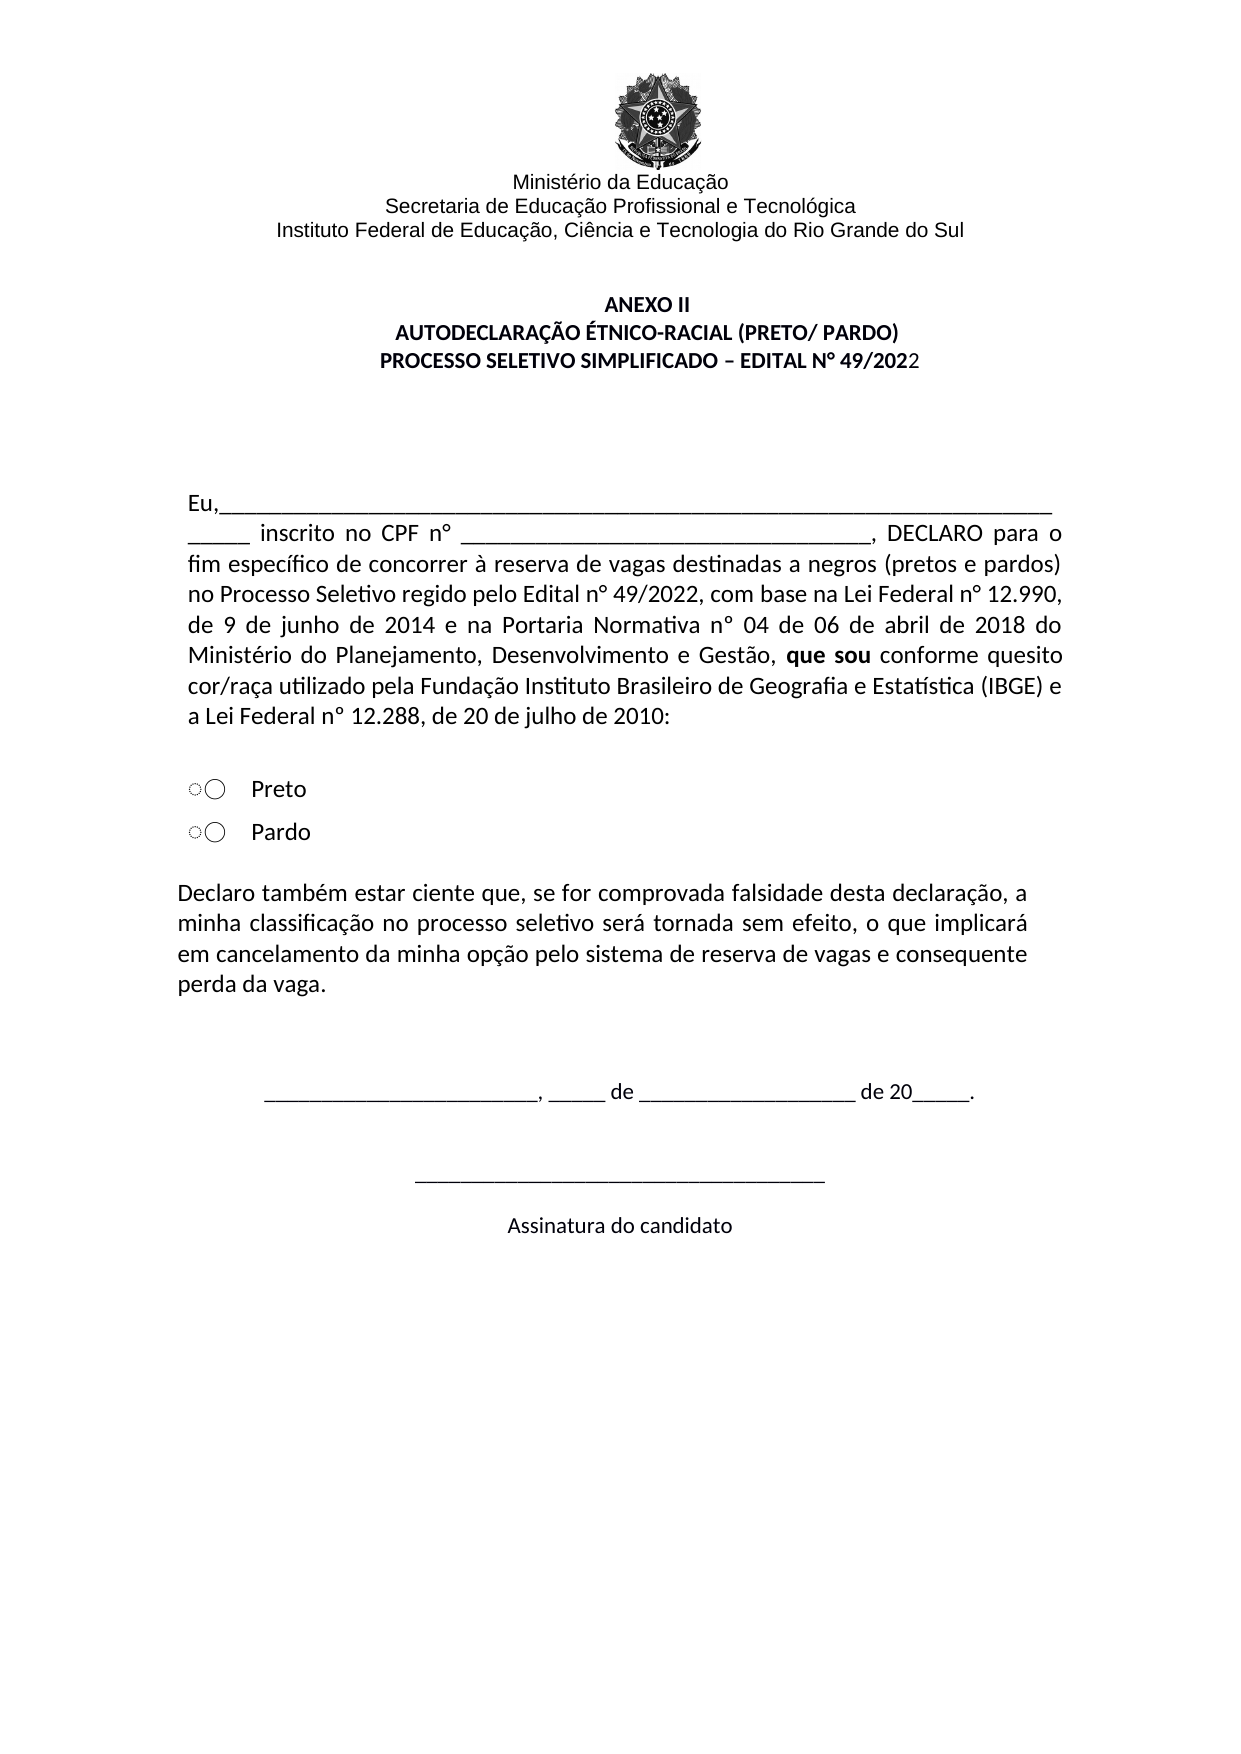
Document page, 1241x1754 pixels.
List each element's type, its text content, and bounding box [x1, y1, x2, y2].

text Declaro também estar ciente que, se for comprovada falsidade desta declaração, a minha classificação no processo seletivo será tornada sem efeito, o que implicará em cancelamento da minha opção pelo sistema de reserva de vagas e consequente perda da vaga. [177, 877, 1029, 999]
text Eu,________________________________________________________________________ inscrito no CPF n° _________________________________, DECLARO para o fim específico de concorrer à reserva de vagas destinadas a negros (pretos e pardos) no Processo Seletivo regido pelo Edital n° 49/2022, com base na Lei Federal n° 12.990, de 9 de junho de 2014 e na Portaria Normativa nº 04 de 06 de abril de 2018 do Ministério do Planejamento, Desenvolvimento e Gestão, que sou conforme quesito cor/raça utilizado pela Fundação Instituto Brasileiro de Geografia e Estatística (IBGE) e a Lei Federal nº 12.288, de 20 de julho de 2010: [188, 487, 1063, 731]
text ⃝ Pardo [188, 816, 1074, 847]
text ____________________________________ [177, 1158, 1063, 1186]
text ________________________, _____ de ___________________ de 20_____. [177, 1077, 1063, 1105]
text Assinatura do candidato [177, 1211, 1063, 1239]
picture [614, 73, 702, 170]
text ANEXO II AUTODECLARAÇÃO ÉTNICO-RACIAL (PRETO/ PARDO) PROCESSO SELETIVO SIMPLIFICADO – EDITAL N° 49/2022 [177, 291, 1122, 374]
text ⃝ Preto [188, 773, 1074, 803]
